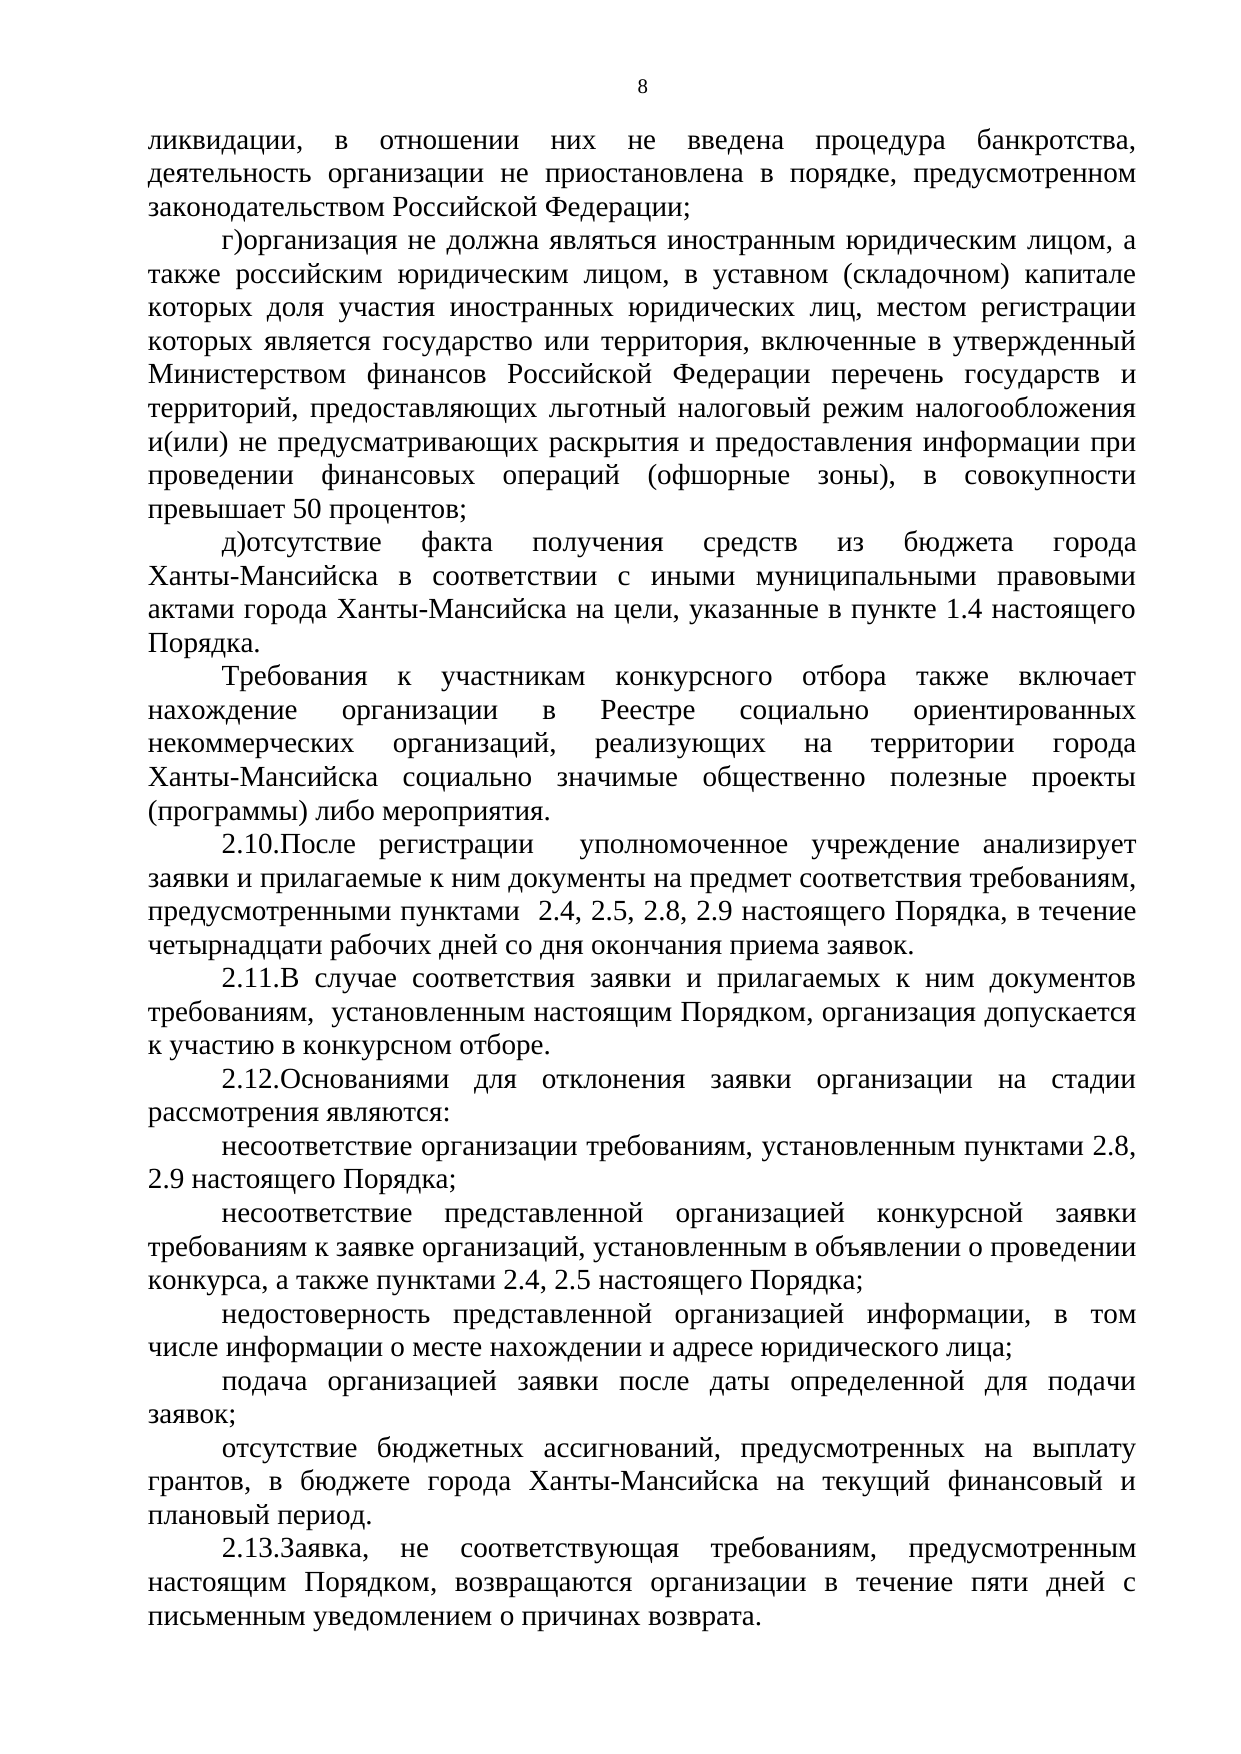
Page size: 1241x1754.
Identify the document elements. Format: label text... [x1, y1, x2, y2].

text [148, 122, 1137, 222]
text 2.13.Заявка, не соответствующая требованиям, предусмотренным настоящим Порядком, возвращаются организации в течение пяти дней с письменным уведомлением о причинах возврата. [148, 1531, 1137, 1631]
text несоответствие представленной организацией конкурсной заявки требованиям к заявке организаций, установленным в объявлении о проведении конкурса, а также пунктами 2.4, 2.5 настоящего Порядка; [148, 1195, 1137, 1296]
text подача организацией заявки после даты определенной для подачи заявок; [148, 1363, 1137, 1430]
text 2.11.В случае соответствия заявки и прилагаемых к ним документов требованиям, установленным настоящим Порядком, организация допускается к участию в конкурсном отборе. [148, 960, 1137, 1061]
text д)отсутствие факта получения средств из бюджета города Ханты-Мансийска в соответствии с иными муниципальными правовыми актами города Ханты-Мансийска на цели, указанные в пункте 1.4 настоящего Порядка. [148, 524, 1137, 658]
text 2.10.После регистрации уполномоченное учреждение анализирует заявки и прилагаемые к ним документы на предмет соответствия требованиям, предусмотренными пунктами 2.4, 2.5, 2.8, 2.9 настоящего Порядка, в течение четырнадцати рабочих дней со дня окончания приема заявок. [148, 826, 1137, 960]
text г)организация не должна являться иностранным юридическим лицом, а также российским юридическим лицом, в уставном (складочном) капитале которых доля участия иностранных юридических лиц, местом регистрации которых является государство или территория, включенные в утвержденный Министерством финансов Российской Федерации перечень государств и территорий, предоставляющих льготный налоговый режим налогообложения и(или) не предусматривающих раскрытия и предоставления информации при проведении финансовых операций (офшорные зоны), в совокупности превышает 50 процентов; [148, 222, 1137, 524]
text несоответствие организации требованиям, установленным пунктами 2.8, 2.9 настоящего Порядка; [148, 1128, 1137, 1195]
text недостоверность представленной организацией информации, в том числе информации о месте нахождении и адресе юридического лица; [148, 1296, 1137, 1363]
text 2.12.Основаниями для отклонения заявки организации на стадии рассмотрения являются: [148, 1061, 1137, 1128]
text Требования к участникам конкурсного отбора также включает нахождение организации в Реестре социально ориентированных некоммерческих организаций, реализующих на территории города Ханты-Мансийска социально значимые общественно полезные проекты (программы) либо мероприятия. [148, 658, 1137, 826]
text отсутствие бюджетных ассигнований, предусмотренных на выплату грантов, в бюджете города Ханты-Мансийска на текущий финансовый и плановый период. [148, 1430, 1137, 1531]
